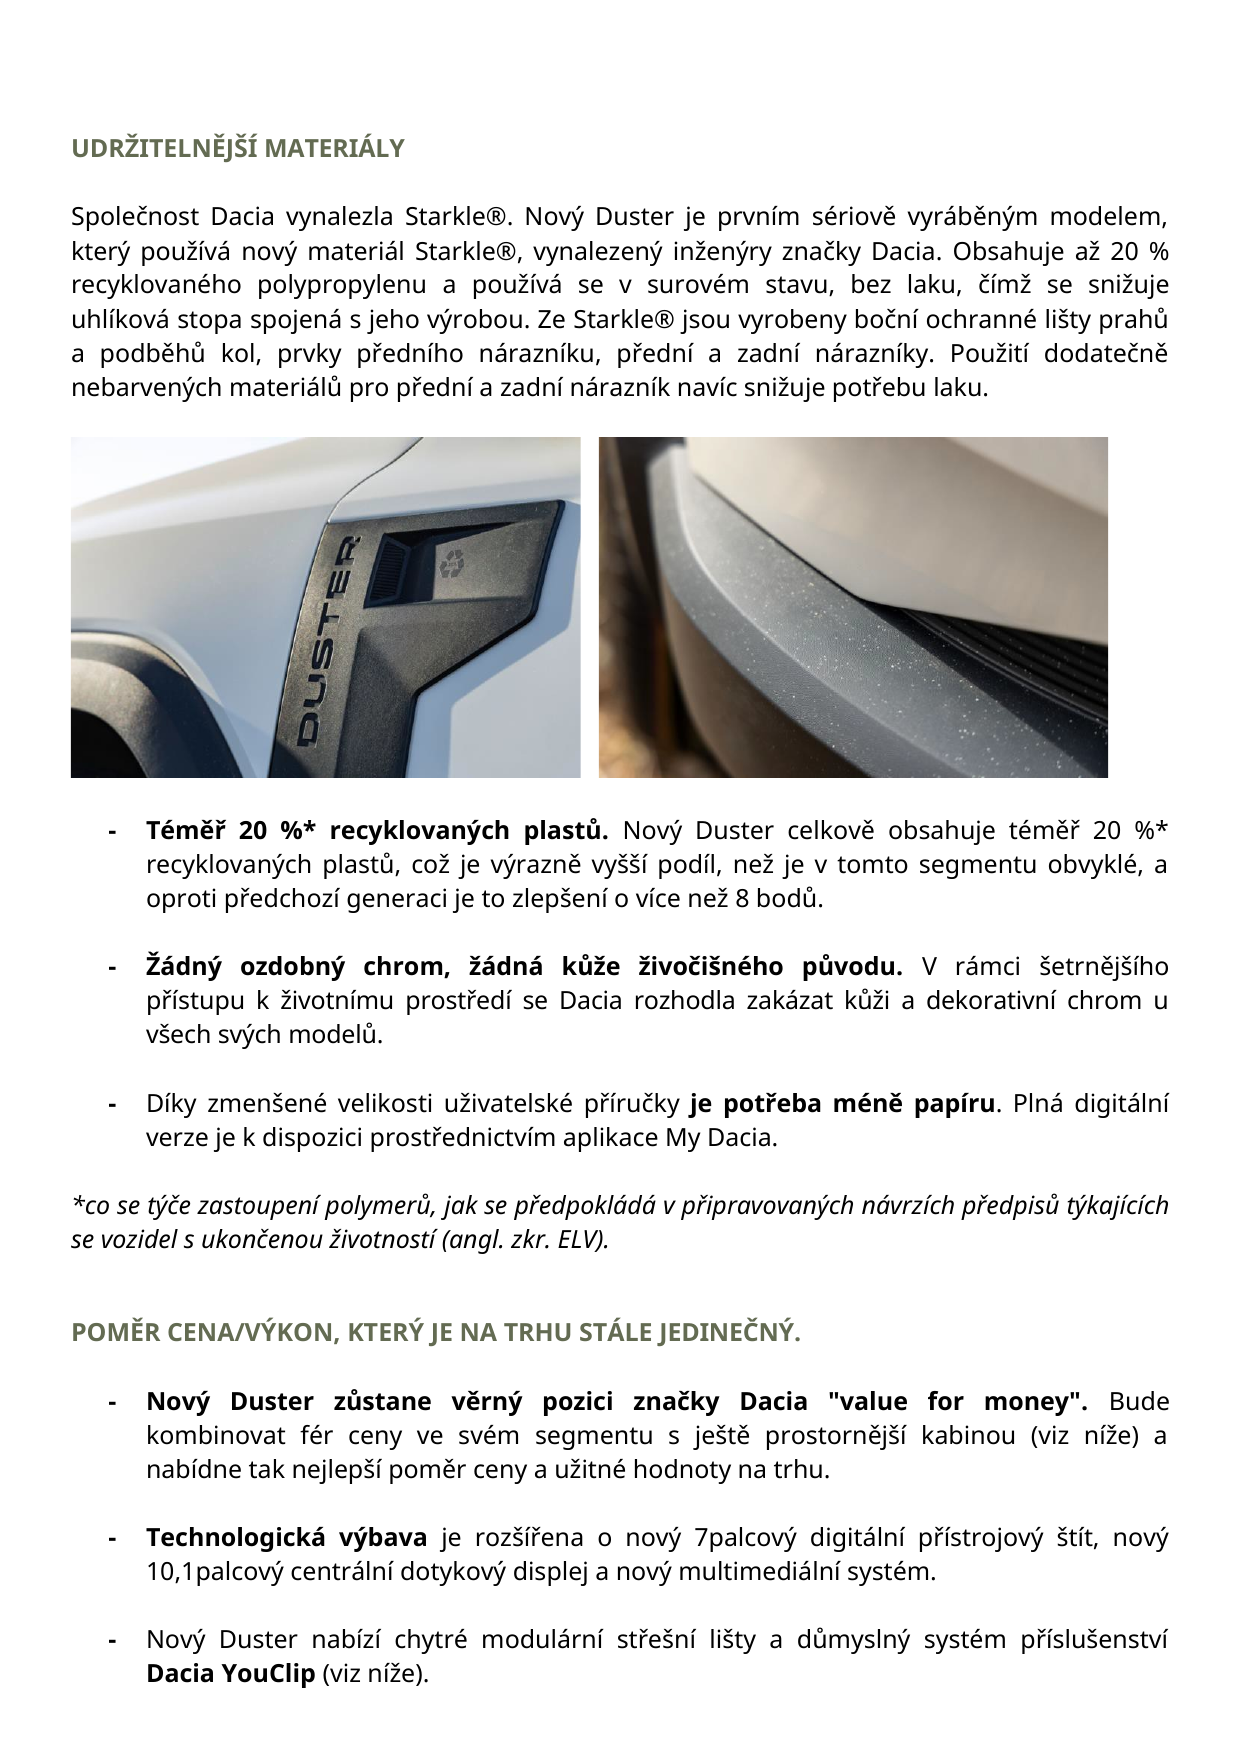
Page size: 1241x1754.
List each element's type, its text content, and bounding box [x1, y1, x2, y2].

list Nový Duster zůstane věrný pozici značky Dacia "value for money". Bude kombinovat fér ceny ve svém segmentu s ještě prostornější kabinou (viz níže) a nabídne tak nejlepší poměr ceny a užitné hodnoty na trhu. [108, 1383, 1170, 1485]
picture [70, 437, 581, 778]
list Téměř 20 %* recyklovaných plastů. Nový Duster celkově obsahuje téměř 20 %* recyklovaných plastů, což je výrazně vyšší podíl, než je v tomto segmentu obvyklé, a oproti předchozí generaci je to zlepšení o více než 8 bodů. [108, 813, 1169, 915]
text Společnost Dacia vynalezla Starkle®. Nový Duster je prvním sériově vyráběným modelem, který používá nový materiál Starkle®, vynalezený inženýry značky Dacia. Obsahuje až 20 % recyklovaného polypropylenu a používá se v surovém stavu, bez laku, čímž se snižuje uhlíková stopa spojená s jeho výrobou. Ze Starkle® jsou vyrobeny boční ochranné lišty prahů a podběhů kol, prvky předního nárazníku, přední a zadní nárazníky. Použití dodatečně nebarvených materiálů pro přední a zadní nárazník navíc snižuje potřebu laku. [71, 199, 1169, 403]
subtitle POMĚR CENA/VÝKON, KTERÝ JE NA TRHU STÁLE JEDINEČNÝ. [71, 1315, 1203, 1349]
list Žádný ozdobný chrom, žádná kůže živočišného původu. V rámci šetrnějšího přístupu k životnímu prostředí se Dacia rozhodla zakázat kůži a dekorativní chrom u všech svých modelů. [108, 949, 1169, 1051]
list Nový Duster nabízí chytré modulární střešní lišty a důmyslný systém příslušenství Dacia YouClip (viz níže). [108, 1622, 1170, 1690]
list Díky zmenšené velikosti uživatelské příručky je potřeba méně papíru. Plná digitální verze je k dispozici prostřednictvím aplikace My Dacia. [108, 1085, 1170, 1153]
subtitle UDRŽITELNĚJŠÍ MATERIÁLY [71, 131, 1203, 165]
list Technologická výbava je rozšířena o nový 7palcový digitální přístrojový štít, nový 10,1palcový centrální dotykový displej a nový multimediální systém. [108, 1519, 1169, 1587]
picture [598, 437, 1109, 778]
text *co se týče zastoupení polymerů, jak se předpokládá v připravovaných návrzích předpisů týkajících se vozidel s ukončenou životností (angl. zkr. ELV). [71, 1187, 1169, 1256]
